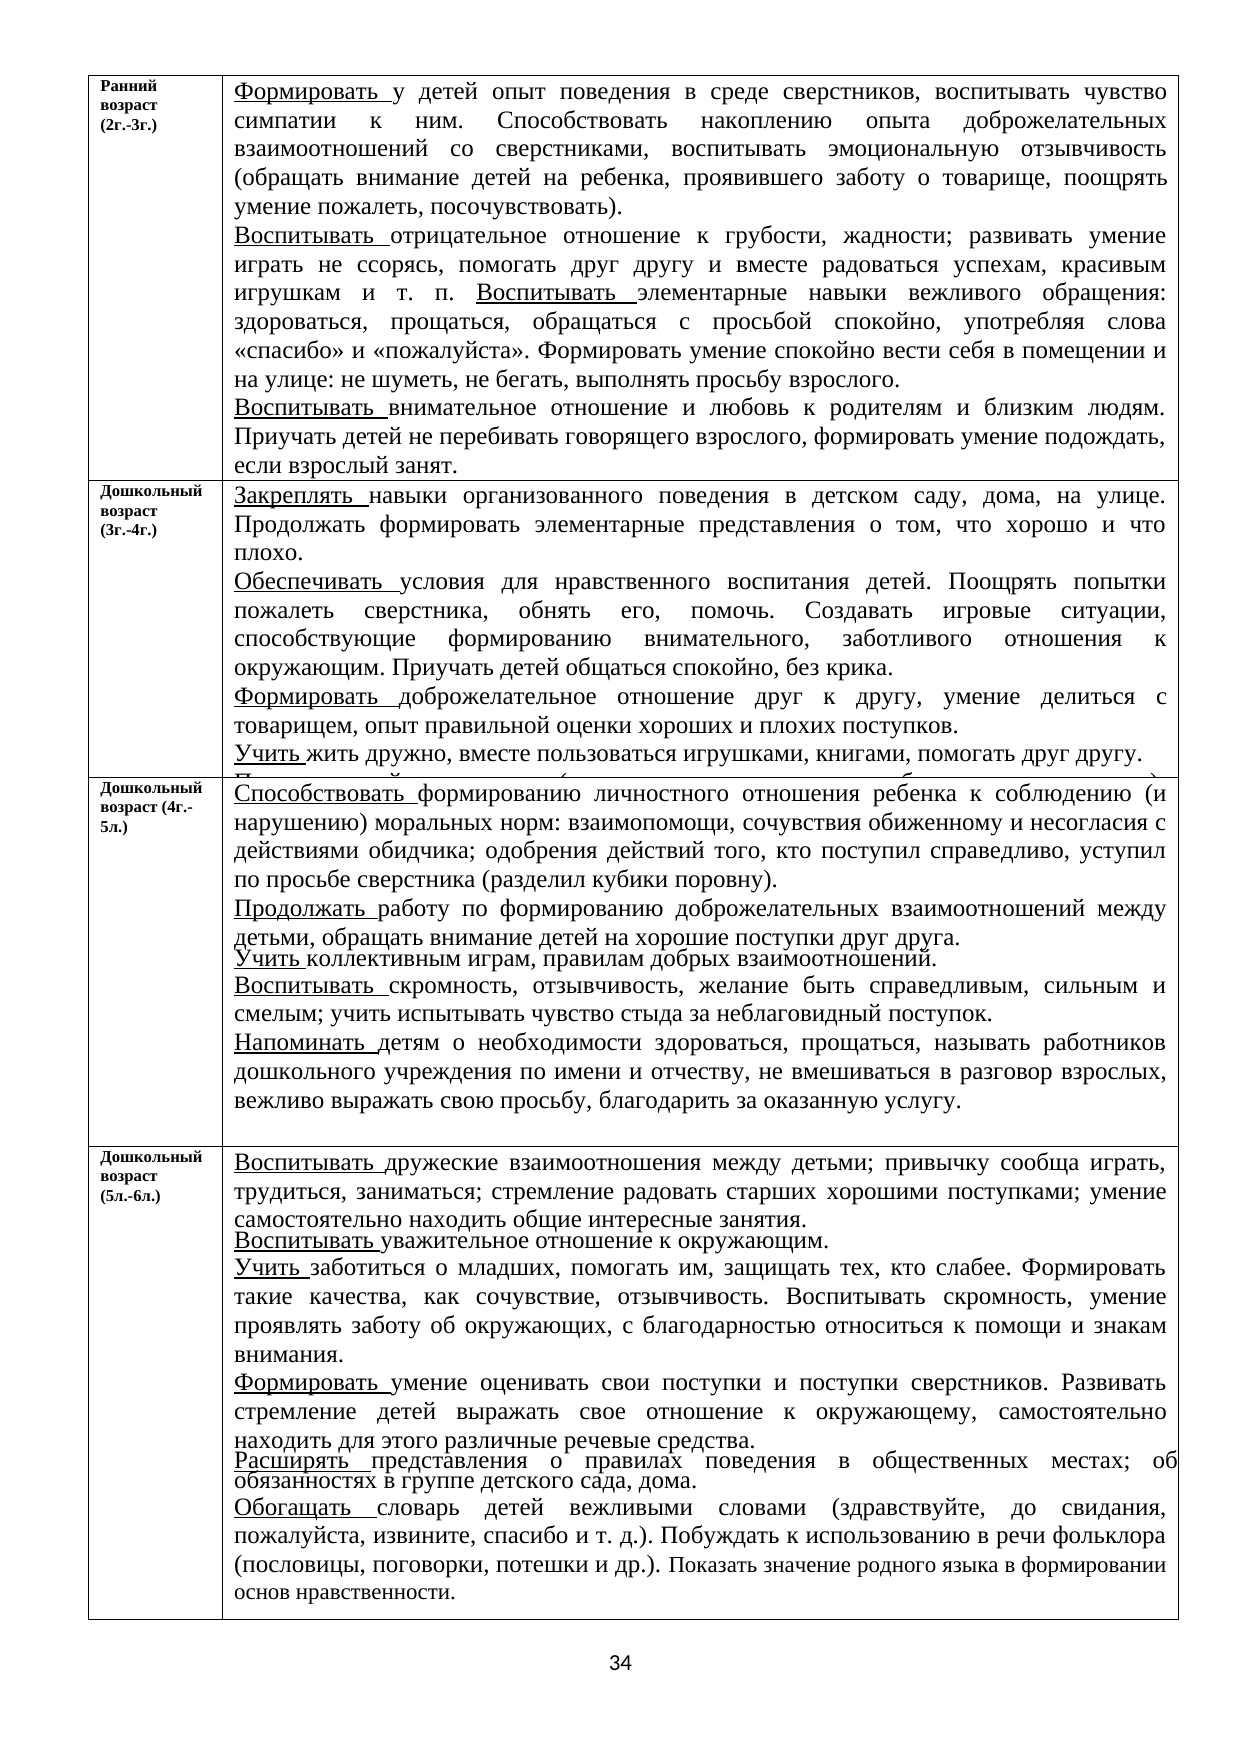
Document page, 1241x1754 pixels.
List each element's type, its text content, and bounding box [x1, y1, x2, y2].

table_cell Дошкольный возраст (5л.-6л.) [89, 1147, 222, 1619]
table_cell Ранний возраст (2г.-3г.) [89, 76, 222, 480]
table_cell Дошкольный возраст (4г.-5л.) [89, 778, 222, 1146]
table_cell Воспитывать дружеские взаимоотношения между детьми; привычку сообща играть, трудиться, заниматься; стремление радовать старших хорошими поступками; умение самостоятельно находить общие интересные занятия. Воспитывать уважительное отношение к окружающим. Учить заботиться о младших, помогать им, защищать тех, кто слабее. Формировать такие качества, как сочувствие, отзывчивость. Воспитывать скромность, умение проявлять заботу об окружающих, с благодарностью относиться к помощи и знакам внимания. Формировать умение оценивать свои поступки и поступки сверстников. Развивать стремление детей выражать свое отношение к окружающему, самостоятельно находить для этого различные речевые средства. Расширять представления о правилах поведения в общественных местах; об обязанностях в группе детского сада, дома. Обогащать словарь детей вежливыми словами (здравствуйте, до свидания, пожалуйста, извините, спасибо и т. д.). Побуждать к использованию в речи фольклора (пословицы, поговорки, потешки и др.). Показать значение родного языка в формировании основ нравственности. [223, 1147, 1178, 1619]
table_cell Формировать у детей опыт поведения в среде сверстников, воспитывать чувство симпатии к ним. Способствовать накоплению опыта доброжелательных взаимоотношений со сверстниками, воспитывать эмоциональную отзывчивость (обращать внимание детей на ребенка, проявившего заботу о товарище, поощрять умение пожалеть, посочувствовать). Воспитывать отрицательное отношение к грубости, жадности; развивать умение играть не ссорясь, помогать друг другу и вместе радоваться успехам, красивым игрушкам и т. п. Воспитывать элементарные навыки вежливого обращения: здороваться, прощаться, обращаться с просьбой спокойно, употребляя слова «спасибо» и «пожалуйста». Формировать умение спокойно вести себя в помещении и на улице: не шуметь, не бегать, выполнять просьбу взрослого. Воспитывать внимательное отношение и любовь к родителям и близким людям. Приучать детей не перебивать говорящего взрослого, формировать умение подождать, если взрослый занят. [223, 76, 1178, 480]
table_cell Закреплять навыки организованного поведения в детском саду, дома, на улице. Продолжать формировать элементарные представления о том, что хорошо и что плохо. Обеспечивать условия для нравственного воспитания детей. Поощрять попытки пожалеть сверстника, обнять его, помочь. Создавать игровые ситуации, способствующие формированию внимательного, заботливого отношения к окружающим. Приучать детей общаться спокойно, без крика. Формировать доброжелательное отношение друг к другу, умение делиться с товарищем, опыт правильной оценки хороших и плохих поступков. Учить жить дружно, вместе пользоваться игрушками, книгами, помогать друг другу. Приучать детей к вежливости (учить здороваться, прощаться, благодарить за помощь). [223, 481, 1178, 777]
table_cell Дошкольный возраст (3г.-4г.) [89, 481, 222, 777]
table_cell Способствовать формированию личностного отношения ребенка к соблюдению (и нарушению) моральных норм: взаимопомощи, сочувствия обиженному и несогласия с действиями обидчика; одобрения действий того, кто поступил справедливо, уступил по просьбе сверстника (разделил кубики поровну). Продолжать работу по формированию доброжелательных взаимоотношений между детьми, обращать внимание детей на хорошие поступки друг друга. Учить коллективным играм, правилам добрых взаимоотношений. Воспитывать скромность, отзывчивость, желание быть справедливым, сильным и смелым; учить испытывать чувство стыда за неблаговидный поступок. Напоминать детям о необходимости здороваться, прощаться, называть работников дошкольного учреждения по имени и отчеству, не вмешиваться в разговор взрослых, вежливо выражать свою просьбу, благодарить за оказанную услугу. [223, 778, 1178, 1146]
